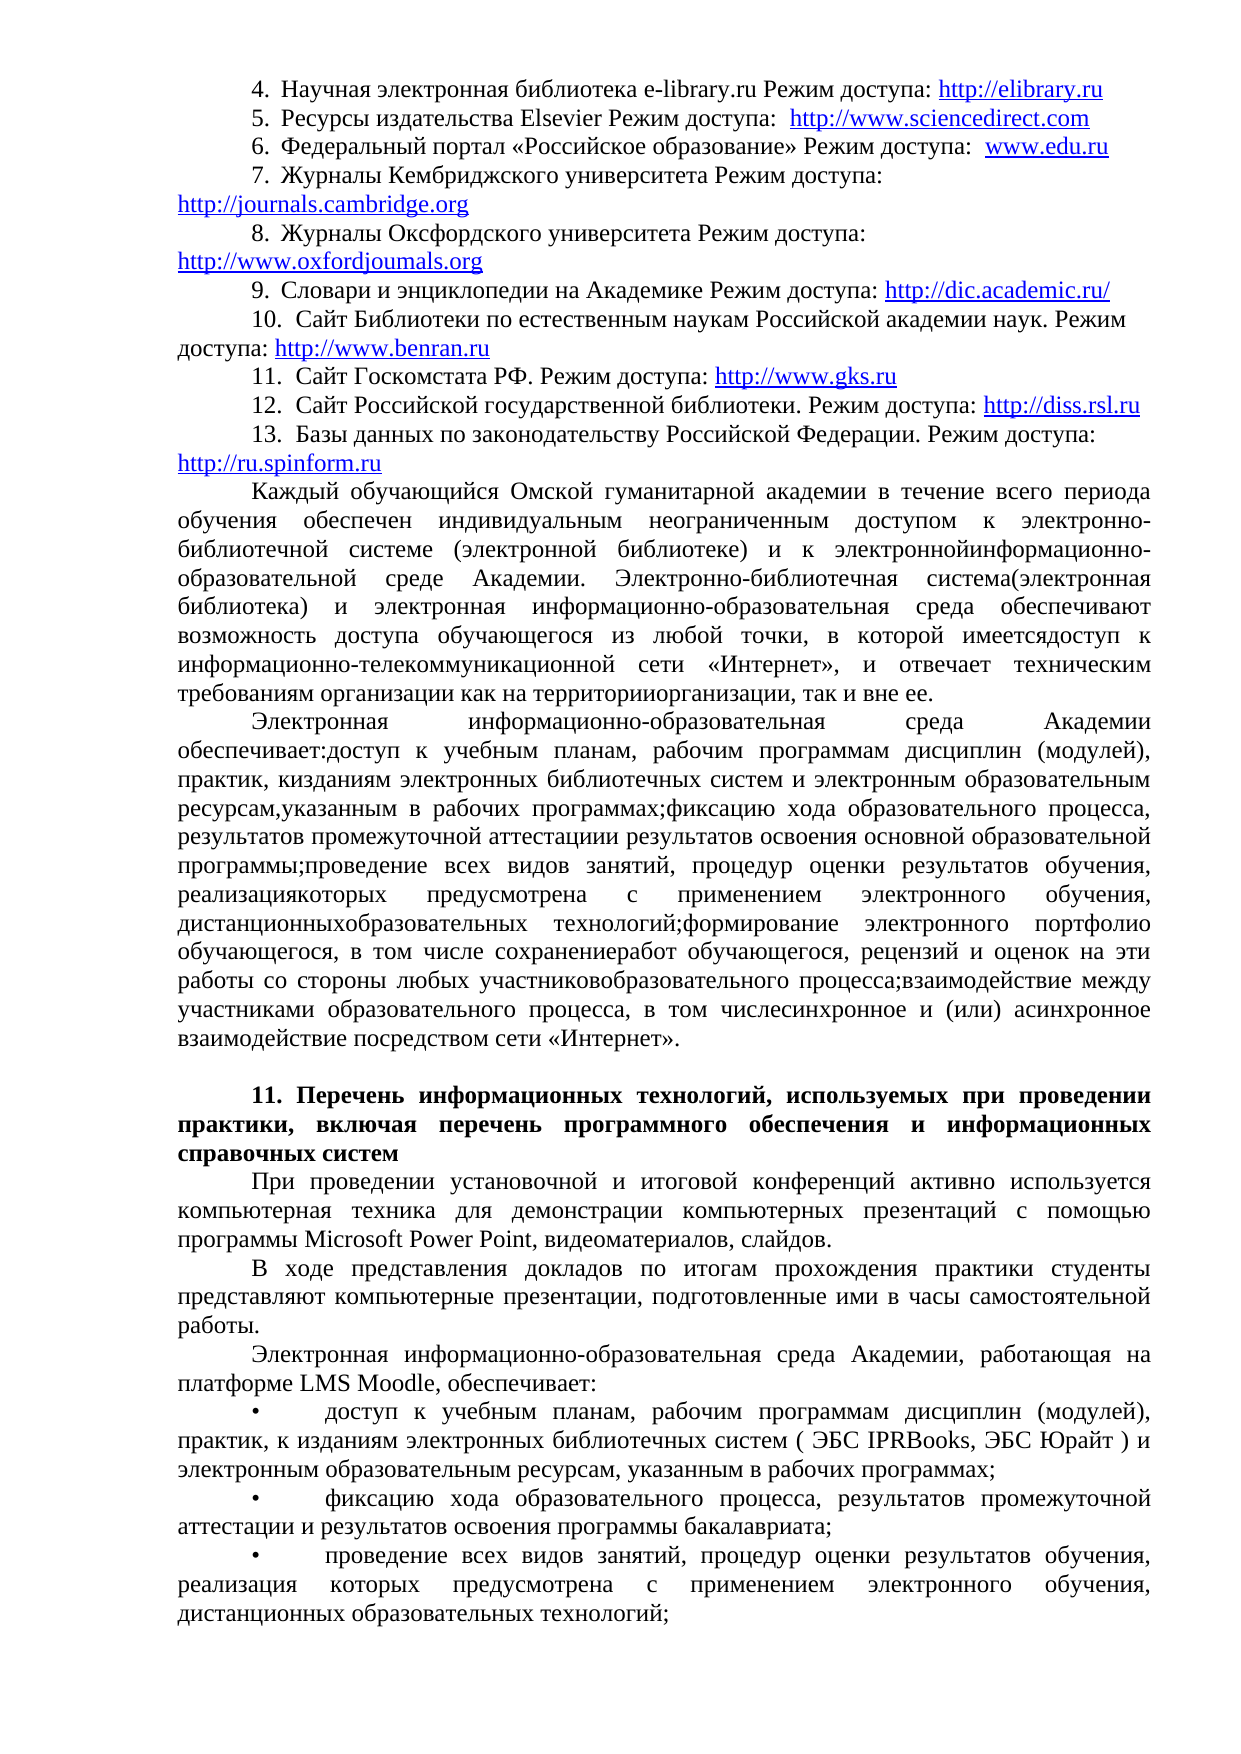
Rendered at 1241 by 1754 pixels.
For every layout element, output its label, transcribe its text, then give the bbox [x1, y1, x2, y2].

list Журналы Оксфордского университета Режим доступа: http://www.oxfordjoumals.org [177, 218, 1152, 275]
list Сайт Библиотеки по естественным наукам Российской академии наук. Режим доступа: http://www.benran.ru [177, 304, 1152, 361]
text Электронная информационно-образовательная среда Академии, работающая на платформе LMS Moodle, обеспечивает: [177, 1339, 1152, 1396]
list Сайт Российской государственной библиотеки. Режим доступа: http://diss.rsl.ru [177, 390, 1152, 419]
text При проведении установочной и итоговой конференций активно используется компьютерная техника для демонстрации компьютерных презентаций с помощью программы Microsoft Power Point, видеоматериалов, слайдов. [177, 1166, 1152, 1253]
text В ходе представления докладов по итогам прохождения практики студенты представляют компьютерные презентации, подготовленные ими в часы самостоятельной работы. [177, 1253, 1152, 1339]
text Каждый обучающийся Омской гуманитарной академии в течение всего периода обучения обеспечен индивидуальным неограниченным доступом к электронно-библиотечной системе (электронной библиотеке) и к электроннойинформационно-образовательной среде Академии. Электронно-библиотечная система(электронная библиотека) и электронная информационно-образовательная среда обеспечивают возможность доступа обучающегося из любой точки, в которой имеетсядоступ к информационно-телекоммуникационной сети «Интернет», и отвечает техническим требованиям организации как на территорииорганизации, так и вне ее. [177, 476, 1152, 706]
text • проведение всех видов занятий, процедур оценки результатов обучения, реализация которых предусмотрена с применением электронного обучения, дистанционных образовательных технологий; [177, 1540, 1152, 1626]
list Базы данных по законодательству Российской Федерации. Режим доступа: http://ru.spinform.ru [177, 419, 1152, 476]
list Федеральный портал «Российское образование» Режим доступа: www.edu.ru [177, 131, 1152, 160]
list Ресурсы издательства Elsevier Режим доступа: http://www.sciencedirect.com [177, 103, 1152, 131]
list Словари и энциклопедии на Академике Режим доступа: http://dic.academic.ru/ [177, 275, 1152, 304]
text 11. Перечень информационных технологий, используемых при проведении практики, включая перечень программного обеспечения и информационных справочных систем [177, 1080, 1152, 1166]
list Научная электронная библиотека e-library.ru Режим доступа: http://elibrary.ru [177, 74, 1152, 103]
list Сайт Госкомстата РФ. Режим доступа: http://www.gks.ru [177, 361, 1152, 390]
text • доступ к учебным планам, рабочим программам дисциплин (модулей), практик, к изданиям электронных библиотечных систем ( ЭБС IPRBooks, ЭБС Юрайт ) и электронным образовательным ресурсам, указанным в рабочих программах; [177, 1396, 1152, 1483]
list Журналы Кембриджского университета Режим доступа: http://journals.cambridge.org [177, 160, 1152, 218]
text Электронная информационно-образовательная среда Академии обеспечивает:доступ к учебным планам, рабочим программам дисциплин (модулей), практик, кизданиям электронных библиотечных систем и электронным образовательным ресурсам,указанным в рабочих программах;фиксацию хода образовательного процесса, результатов промежуточной аттестациии результатов освоения основной образовательной программы;проведение всех видов занятий, процедур оценки результатов обучения, реализациякоторых предусмотрена с применением электронного обучения, дистанционныхобразовательных технологий;формирование электронного портфолио обучающегося, в том числе сохранениеработ обучающегося, рецензий и оценок на эти работы со стороны любых участниковобразовательного процесса;взаимодействие между участниками образовательного процесса, в том числесинхронное и (или) асинхронное взаимодействие посредством сети «Интернет». [177, 706, 1152, 1051]
text • фиксацию хода образовательного процесса, результатов промежуточной аттестации и результатов освоения программы бакалавриата; [177, 1483, 1152, 1540]
